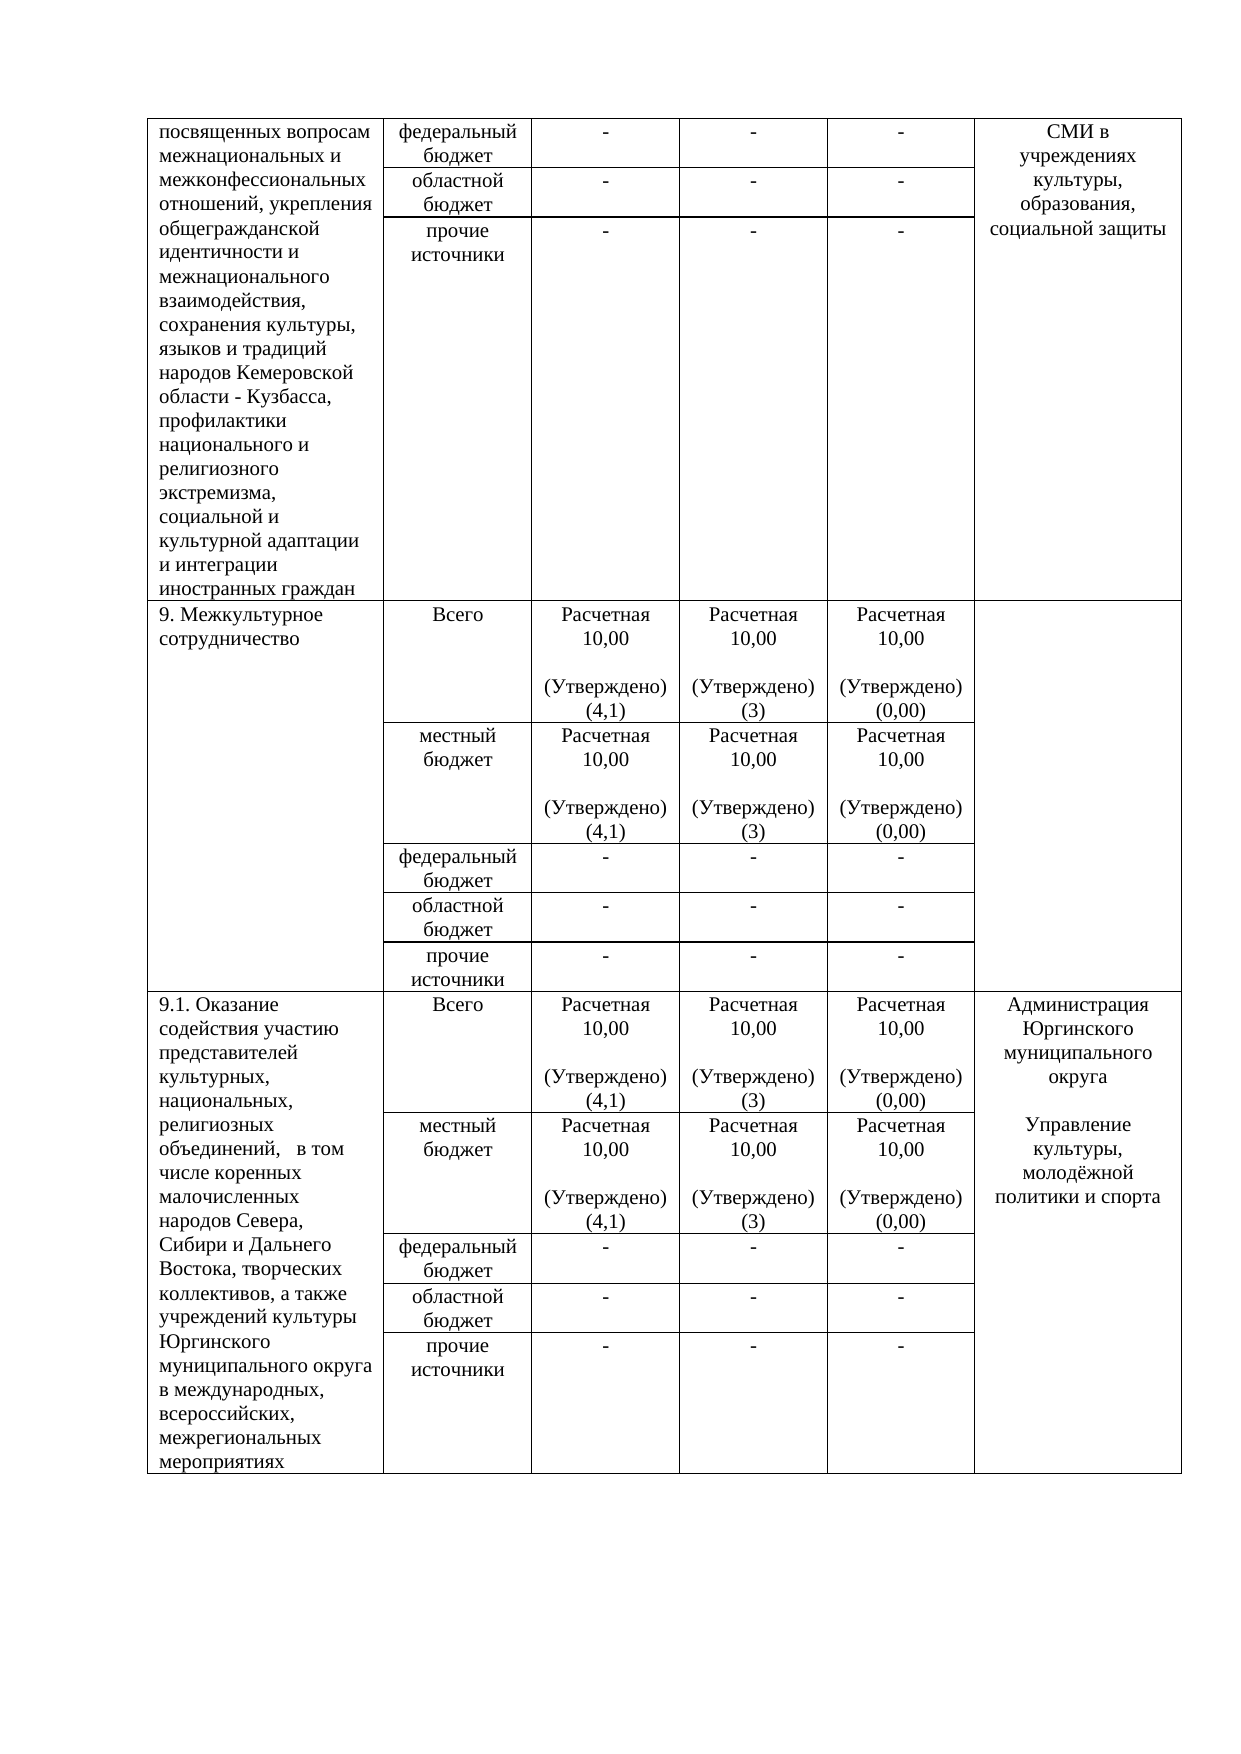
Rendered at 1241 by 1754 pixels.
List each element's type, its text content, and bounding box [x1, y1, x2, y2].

table_cell - [532, 218, 679, 600]
table_cell - [828, 1234, 974, 1282]
table_cell - [680, 893, 827, 941]
table_cell Администрация Юргинского муниципального округа Управление культуры, молодёжной политики и спорта [975, 992, 1181, 1473]
table_cell - [828, 1284, 974, 1332]
table_cell областной бюджет [384, 893, 531, 941]
table_cell [975, 601, 1181, 991]
table_cell Всего [384, 601, 531, 722]
table_cell Расчетная 10,00 (Утверждено) (0,00) [828, 723, 974, 843]
table_cell областной бюджет [384, 1284, 531, 1332]
table_cell - [680, 168, 827, 216]
table_cell Расчетная 10,00 (Утверждено) (4,1) [532, 723, 679, 843]
table_cell Расчетная 10,00 (Утверждено) (3) [680, 723, 827, 843]
table_cell - [532, 168, 679, 216]
table_cell - [532, 844, 679, 892]
table_cell Расчетная 10,00 (Утверждено) (4,1) [532, 1113, 679, 1233]
table_cell местный бюджет [384, 1113, 531, 1233]
table_cell Расчетная 10,00 (Утверждено) (0,00) [828, 1113, 974, 1233]
table_cell - [532, 943, 679, 991]
table_cell федеральный бюджет [384, 119, 531, 167]
table_cell Расчетная 10,00 (Утверждено) (0,00) [828, 601, 974, 722]
table_cell - [532, 893, 679, 941]
table_cell Расчетная 10,00 (Утверждено) (0,00) [828, 992, 974, 1112]
table_cell - [680, 943, 827, 991]
table_cell местный бюджет [384, 723, 531, 843]
table_cell - [532, 1234, 679, 1282]
table_cell федеральный бюджет [384, 844, 531, 892]
table_cell 9.1. Оказание содействия участию представителей культурных, национальных, религиозных объединений, в том числе коренных малочисленных народов Севера, Сибири и Дальнего Востока, творческих коллективов, а также учреждений культуры Юргинского муниципального округа в международных, всероссийских, межрегиональных мероприятиях [148, 992, 383, 1473]
table_cell областной бюджет [384, 168, 531, 216]
table_cell Расчетная 10,00 (Утверждено) (4,1) [532, 601, 679, 722]
table_cell прочие источники [384, 943, 531, 991]
table_cell - [828, 1333, 974, 1473]
table_cell - [680, 1234, 827, 1282]
table_cell - [828, 844, 974, 892]
table_cell Расчетная 10,00 (Утверждено) (3) [680, 601, 827, 722]
table_cell 9. Межкультурное сотрудничество [148, 601, 383, 991]
table_cell прочие источники [384, 218, 531, 600]
table_cell прочие источники [384, 1333, 531, 1473]
table_cell - [828, 943, 974, 991]
table_cell - [828, 893, 974, 941]
table_cell - [680, 119, 827, 167]
table_cell - [532, 1284, 679, 1332]
table_cell Всего [384, 992, 531, 1112]
table_cell Расчетная 10,00 (Утверждено) (3) [680, 992, 827, 1112]
table_cell Расчетная 10,00 (Утверждено) (4,1) [532, 992, 679, 1112]
table_cell федеральный бюджет [384, 1234, 531, 1282]
table_cell - [828, 119, 974, 167]
table_cell Расчетная 10,00 (Утверждено) (3) [680, 1113, 827, 1233]
table_cell - [680, 844, 827, 892]
table_cell - [680, 1333, 827, 1473]
table_cell - [828, 218, 974, 600]
table_cell - [680, 1284, 827, 1332]
table_cell - [680, 218, 827, 600]
table_cell - [532, 119, 679, 167]
table_cell - [532, 1333, 679, 1473]
table_cell - [828, 168, 974, 216]
